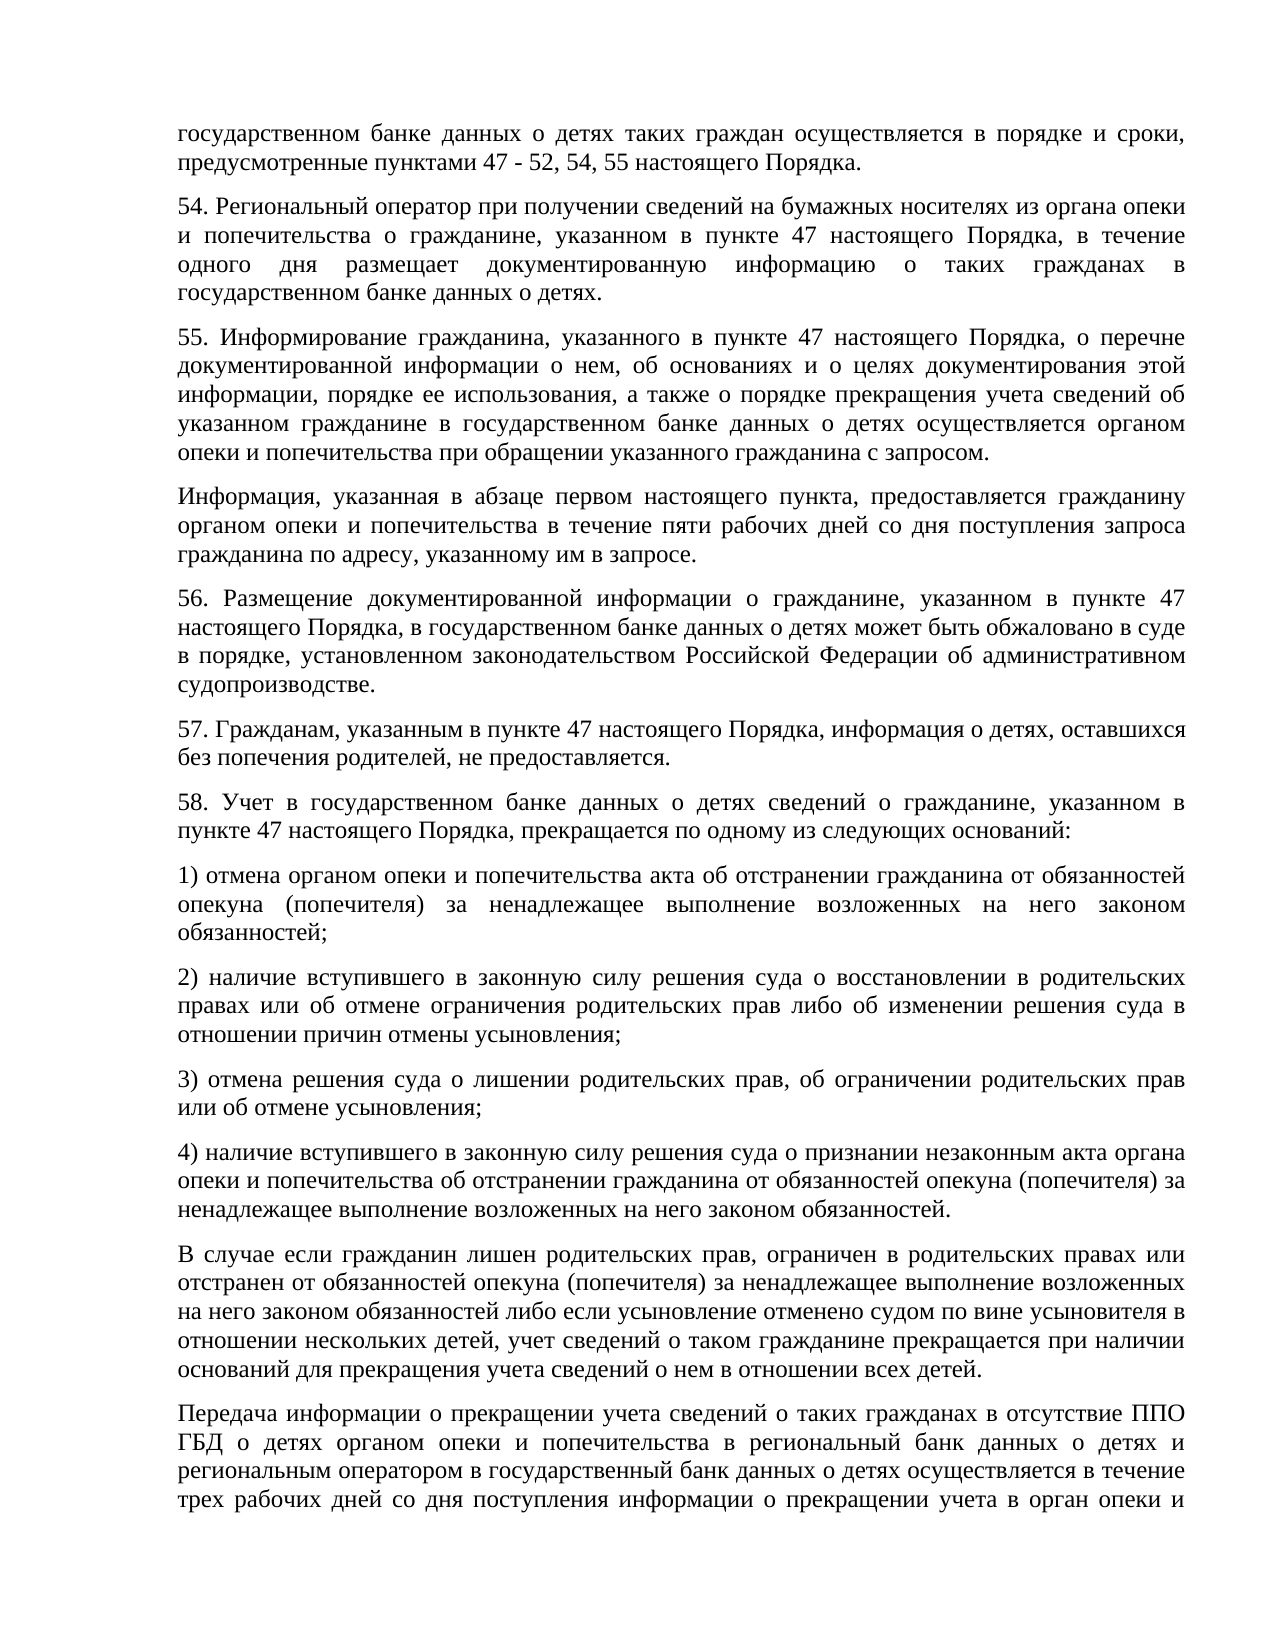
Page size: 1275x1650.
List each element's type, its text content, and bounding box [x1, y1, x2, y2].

text 2) наличие вступившего в законную силу решения суда о восстановлении в родительских правах или об отмене ограничения родительских прав либо об изменении решения суда в отношении причин отмены усыновления; [177, 962, 1186, 1048]
text 57. Гражданам, указанным в пункте 47 настоящего Порядка, информация о детях, оставшихся без попечения родителей, не предоставляется. [177, 714, 1186, 771]
text 1) отмена органом опеки и попечительства акта об отстранении гражданина от обязанностей опекуна (попечителя) за ненадлежащее выполнение возложенных на него законом обязанностей; [177, 860, 1186, 946]
text 3) отмена решения суда о лишении родительских прав, об ограничении родительских прав или об отмене усыновления; [177, 1064, 1186, 1121]
text В случае если гражданин лишен родительских прав, ограничен в родительских правах или отстранен от обязанностей опекуна (попечителя) за ненадлежащее выполнение возложенных на него законом обязанностей либо если усыновление отменено судом по вине усыновителя в отношении нескольких детей, учет сведений о таком гражданине прекращается при наличии оснований для прекращения учета сведений о нем в отношении всех детей. [177, 1239, 1186, 1382]
text 58. Учет в государственном банке данных о детях сведений о гражданине, указанном в пункте 47 настоящего Порядка, прекращается по одному из следующих оснований: [177, 787, 1186, 844]
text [177, 1398, 1186, 1513]
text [177, 118, 1186, 176]
text 54. Региональный оператор при получении сведений на бумажных носителях из органа опеки и попечительства о гражданине, указанном в пункте 47 настоящего Порядка, в течение одного дня размещает документированную информацию о таких гражданах в государственном банке данных о детях. [177, 191, 1186, 306]
text 56. Размещение документированной информации о гражданине, указанном в пункте 47 настоящего Порядка, в государственном банке данных о детях может быть обжаловано в суде в порядке, установленном законодательством Российской Федерации об административном судопроизводстве. [177, 583, 1186, 698]
text Информация, указанная в абзаце первом настоящего пункта, предоставляется гражданину органом опеки и попечительства в течение пяти рабочих дней со дня поступления запроса гражданина по адресу, указанному им в запросе. [177, 481, 1186, 567]
text 55. Информирование гражданина, указанного в пункте 47 настоящего Порядка, о перечне документированной информации о нем, об основаниях и о целях документирования этой информации, порядке ее использования, а также о порядке прекращения учета сведений об указанном гражданине в государственном банке данных о детях осуществляется органом опеки и попечительства при обращении указанного гражданина с запросом. [177, 322, 1186, 466]
text 4) наличие вступившего в законную силу решения суда о признании незаконным акта органа опеки и попечительства об отстранении гражданина от обязанностей опекуна (попечителя) за ненадлежащее выполнение возложенных на него законом обязанностей. [177, 1137, 1186, 1223]
